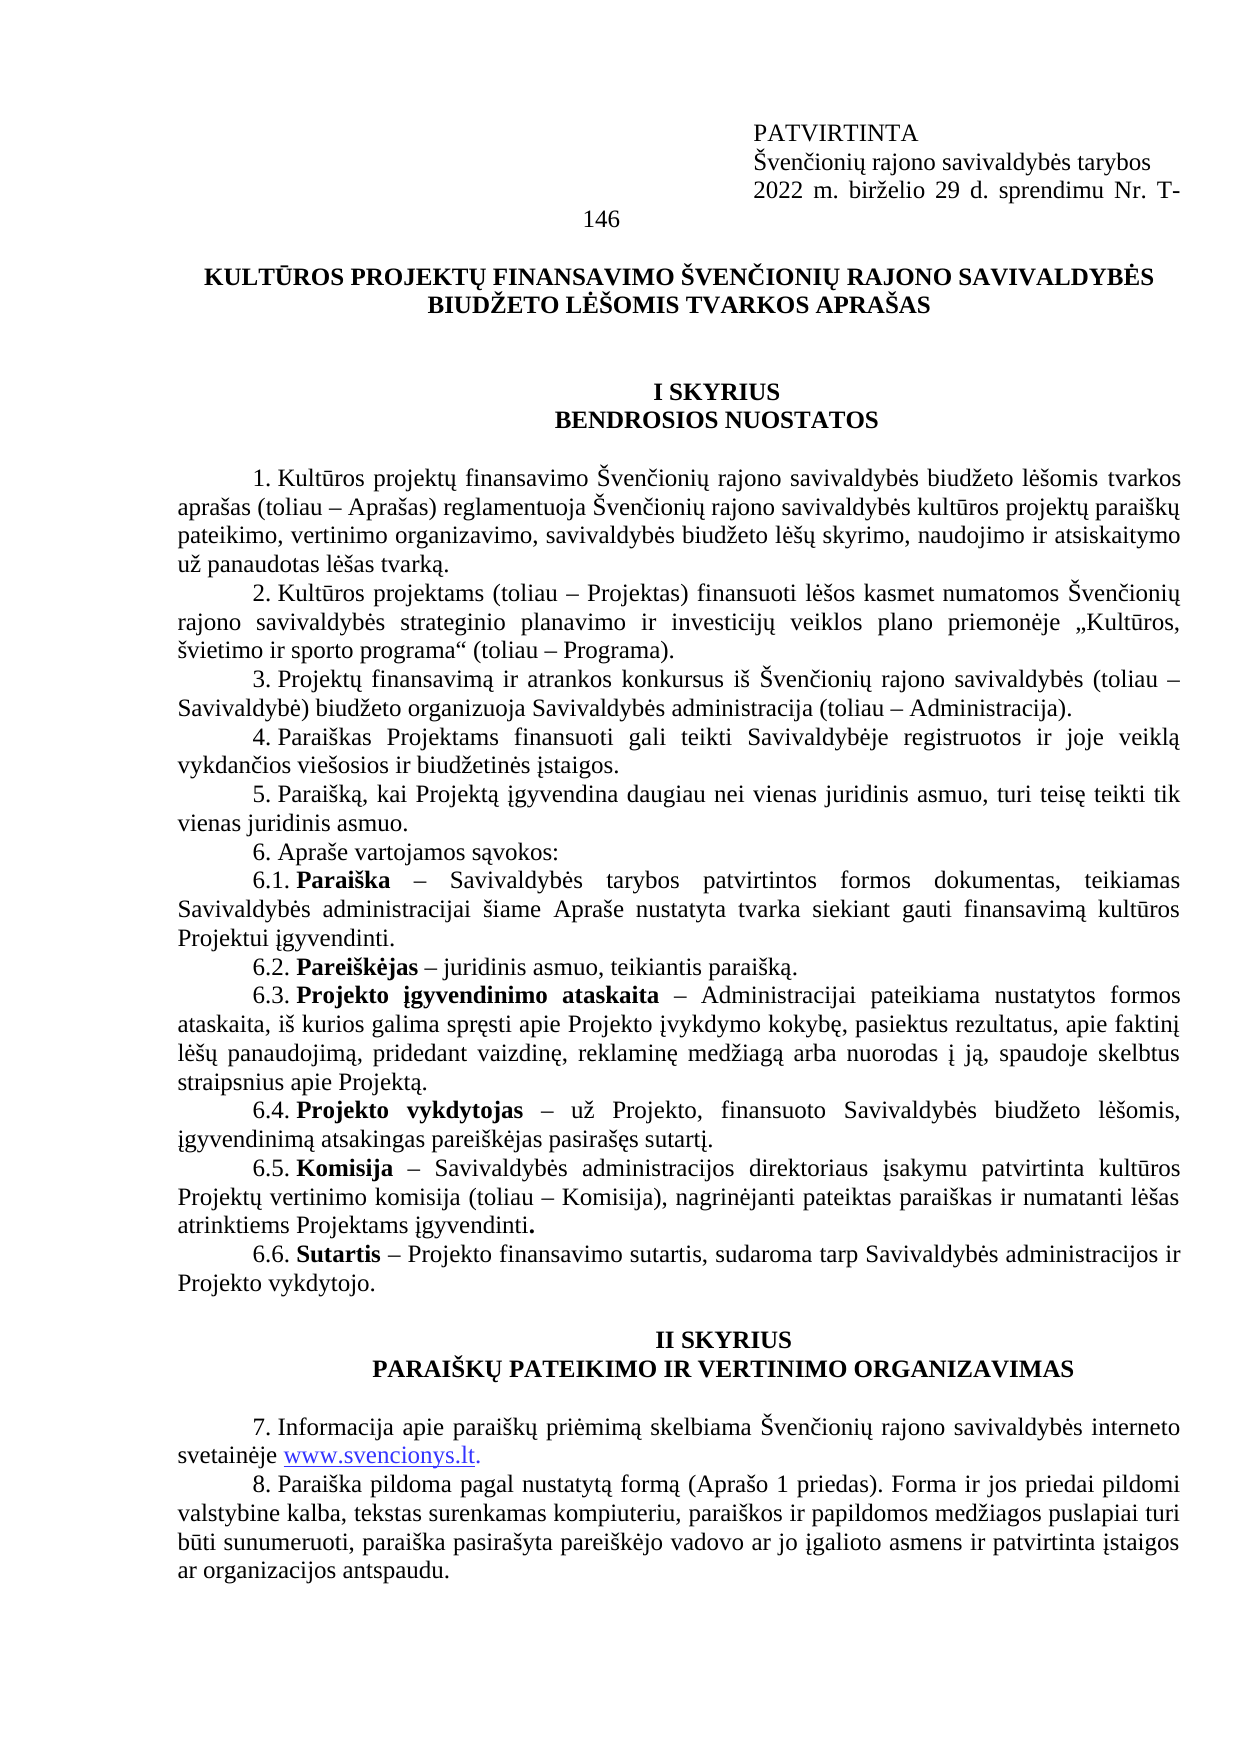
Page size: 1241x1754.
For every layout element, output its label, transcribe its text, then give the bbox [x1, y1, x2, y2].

list Informacija apie paraiškų priėmimą skelbiama Švenčionių rajono savivaldybės interneto svetainėje www.svencionys.lt. [177, 1412, 1181, 1469]
list Paraiškas Projektams finansuoti gali teikti Savivaldybėje registruotos ir joje veiklą vykdančios viešosios ir biudžetinės įstaigos. [177, 722, 1181, 779]
list Sutartis – Projekto finansavimo sutartis, sudaroma tarp Savivaldybės administracijos ir Projekto vykdytojo. [177, 1239, 1181, 1297]
list Pareiškėjas – juridinis asmuo, teikiantis paraišką. [177, 952, 1181, 981]
list Projektų finansavimą ir atrankos konkursus iš Švenčionių rajono savivaldybės (toliau – Savivaldybė) biudžeto organizuoja Savivaldybės administracija (toliau – Administracija). [177, 664, 1181, 722]
text KULTŪROS PROJEKTŲ FINANSAVIMO ŠVENČIONIŲ RAJONO SAVIVALDYBĖS BIUDŽETO LĖŠOMIS TVARKOS APRAŠAS [177, 262, 1181, 319]
list Kultūros projektų finansavimo Švenčionių rajono savivaldybės biudžeto lėšomis tvarkos aprašas (toliau – Aprašas) reglamentuoja Švenčionių rajono savivaldybės kultūros projektų paraiškų pateikimo, vertinimo organizavimo, savivaldybės biudžeto lėšų skyrimo, naudojimo ir atsiskaitymo už panaudotas lėšas tvarką. [177, 463, 1181, 578]
text II SKYRIUS [177, 1326, 1181, 1354]
list Paraiška – Savivaldybės tarybos patvirtintos formos dokumentas, teikiamas Savivaldybės administracijai šiame Apraše nustatyta tvarka siekiant gauti finansavimą kultūros Projektui įgyvendinti. [177, 866, 1181, 952]
list Komisija – Savivaldybės administracijos direktoriaus įsakymu patvirtinta kultūros Projektų vertinimo komisija (toliau – Komisija), nagrinėjanti pateiktas paraiškas ir numatanti lėšas atrinktiems Projektams įgyvendinti. [177, 1153, 1181, 1239]
text I SKYRIUS [177, 377, 1181, 406]
list Paraišką, kai Projektą įgyvendina daugiau nei vienas juridinis asmuo, turi teisę teikti tik vienas juridinis asmuo. [177, 779, 1181, 837]
list Apraše vartojamos sąvokos: [177, 837, 1181, 866]
text PARAIŠKŲ PATEIKIMO IR VERTINIMO ORGANIZAVIMAS [177, 1354, 1181, 1383]
text BENDROSIOS NUOSTATOS [177, 406, 1181, 434]
list Projekto įgyvendinimo ataskaita – Administracijai pateikiama nustatytos formos ataskaita, iš kurios galima spręsti apie Projekto įvykdymo kokybę, pasiektus rezultatus, apie faktinį lėšų panaudojimą, pridedant vaizdinę, reklaminę medžiagą arba nuorodas į ją, spaudoje skelbtus straipsnius apie Projektą. [177, 981, 1181, 1096]
text Švenčionių rajono savivaldybės tarybos [582, 147, 1181, 176]
list Kultūros projektams (toliau – Projektas) finansuoti lėšos kasmet numatomos Švenčionių rajono savivaldybės strateginio planavimo ir investicijų veiklos plano priemonėje „Kultūros, švietimo ir sporto programa“ (toliau – Programa). [177, 578, 1181, 664]
list Paraiška pildoma pagal nustatytą formą (Aprašo 1 priedas). Forma ir jos priedai pildomi valstybine kalba, tekstas surenkamas kompiuteriu, paraiškos ir papildomos medžiagos puslapiai turi būti sunumeruoti, paraiška pasirašyta pareiškėjo vadovo ar jo įgalioto asmens ir patvirtinta įstaigos ar organizacijos antspaudu. [177, 1469, 1181, 1584]
text PATVIRTINTA [582, 118, 1181, 147]
text 2022 m. birželio 29 d. sprendimu Nr. T-146 [582, 176, 1181, 233]
list Projekto vykdytojas – už Projekto, finansuoto Savivaldybės biudžeto lėšomis, įgyvendinimą atsakingas pareiškėjas pasirašęs sutartį. [177, 1096, 1181, 1153]
